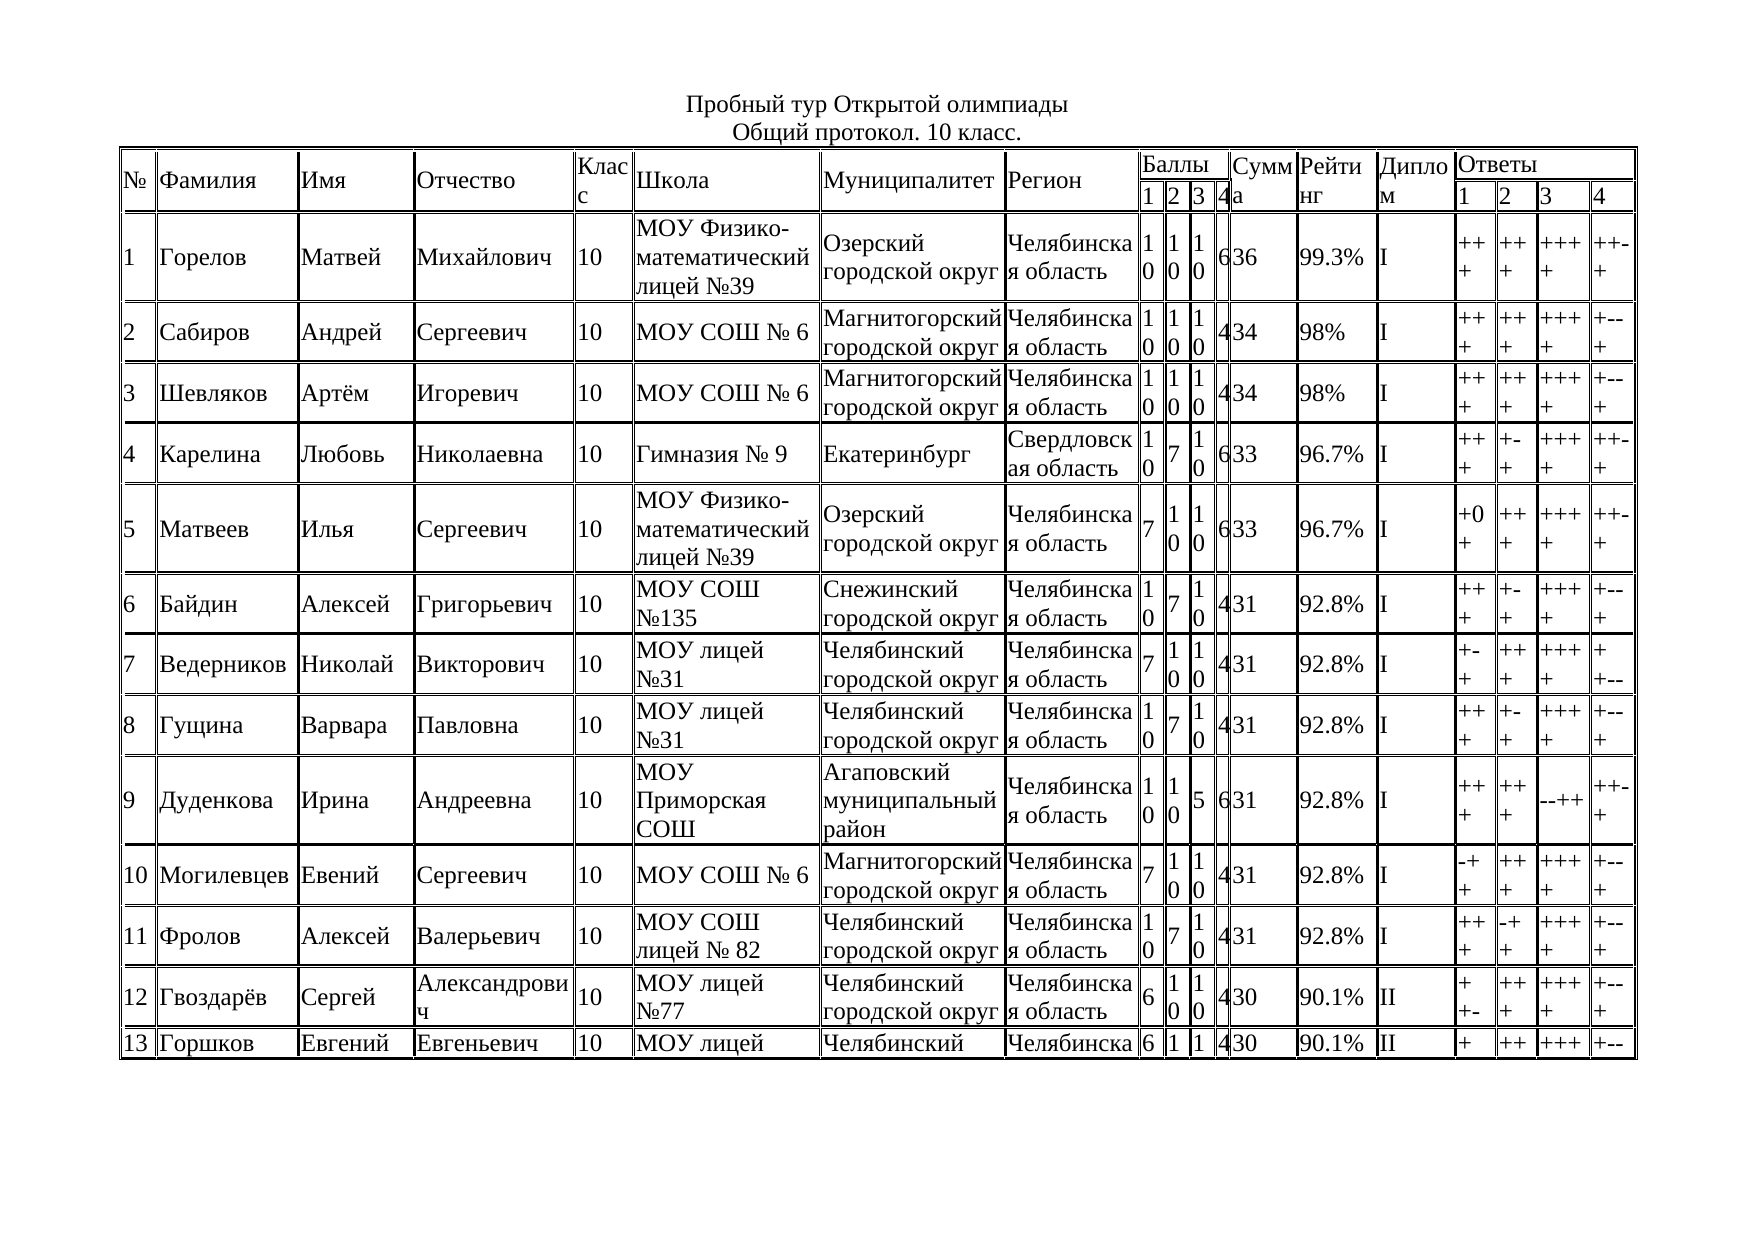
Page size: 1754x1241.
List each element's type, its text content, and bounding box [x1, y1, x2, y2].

table_header Пробный тур Открытой олимпиады [118, 89, 1636, 117]
table_cell [120, 148, 1636, 1059]
table_cell Общий протокол. 10 класс. [118, 118, 1636, 146]
